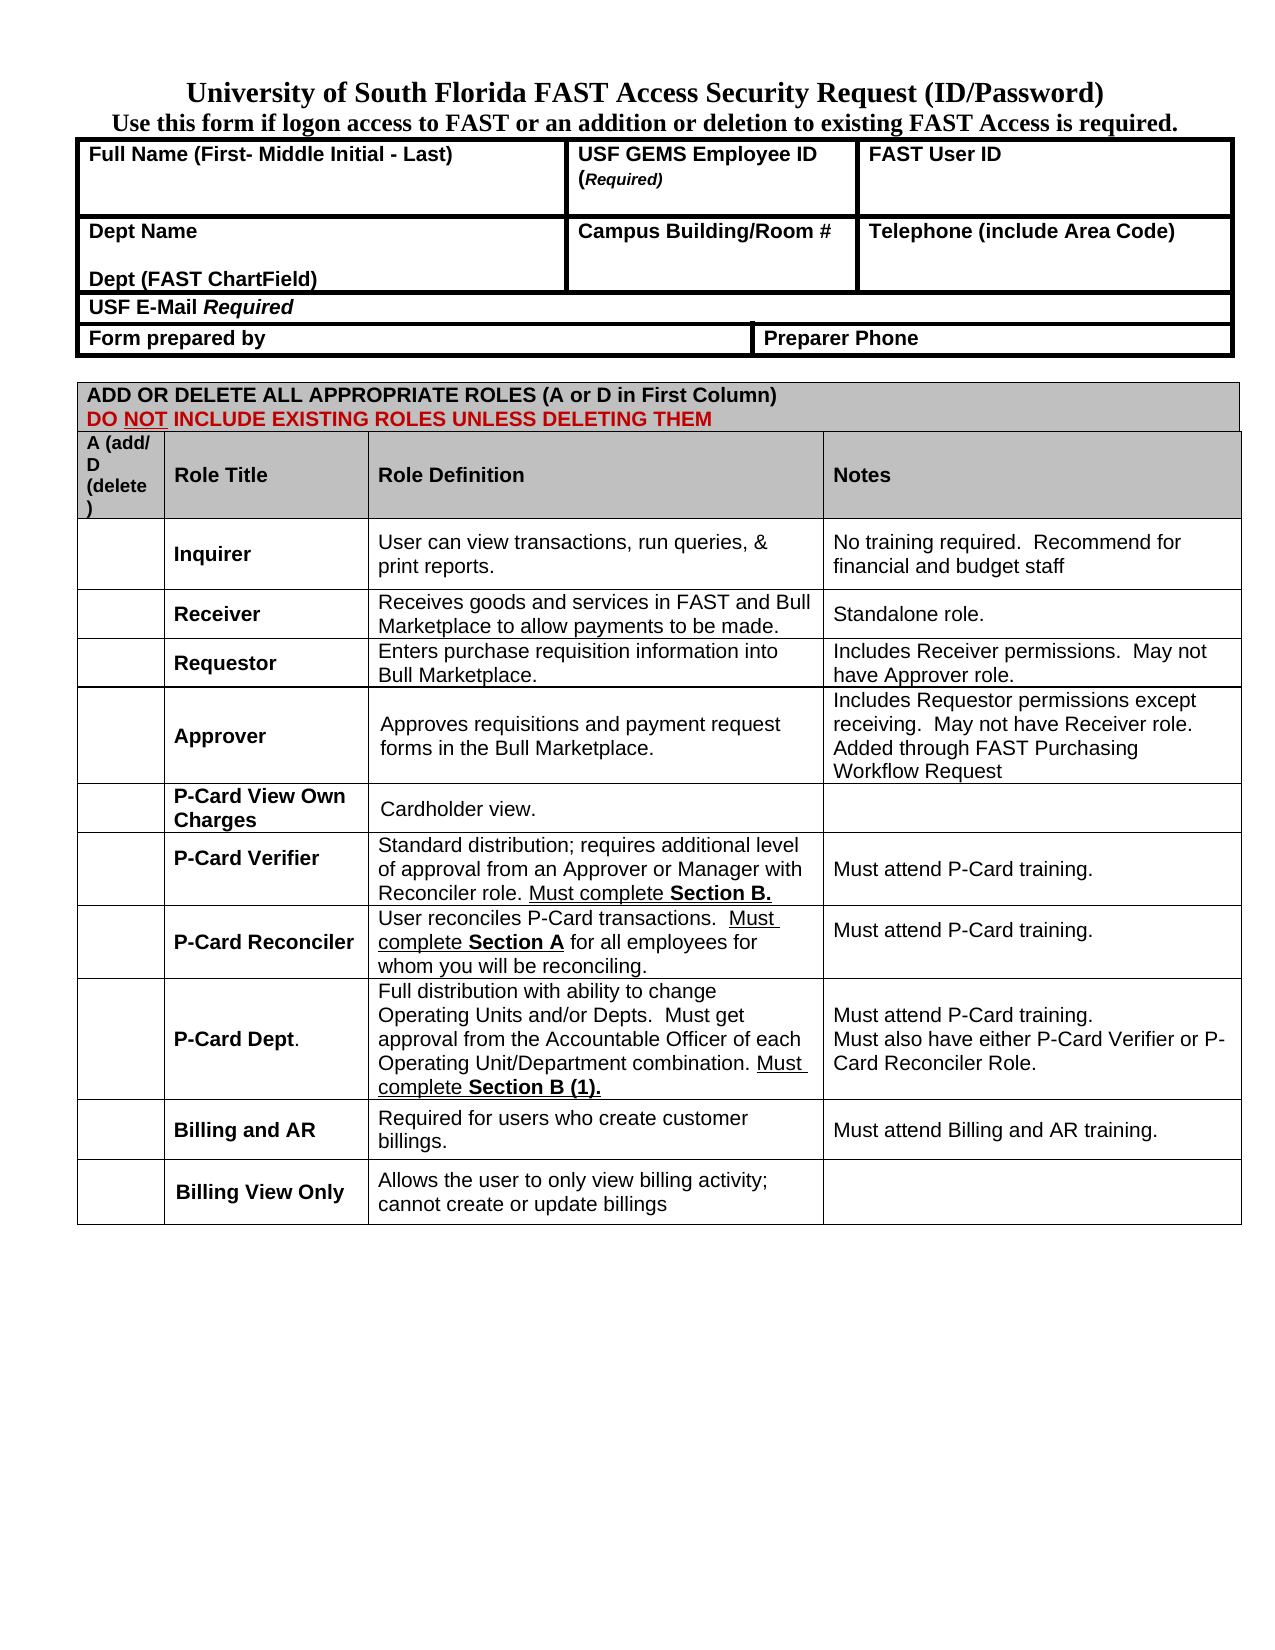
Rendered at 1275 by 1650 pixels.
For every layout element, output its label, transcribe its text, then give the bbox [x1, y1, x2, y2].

table_cell USF E-Mail Required [80, 295, 1230, 321]
table_cell Must attend Billing and AR training. [824, 1100, 1241, 1159]
table_cell User can view transactions, run queries, & print reports. [369, 519, 823, 588]
table_cell Includes Receiver permissions. May not have Approver role. [824, 639, 1241, 686]
table_cell Preparer Phone [755, 326, 1230, 353]
table_cell User reconciles P-Card transactions. Must complete Section A for all employees for whom you will be reconciling. [369, 906, 823, 978]
table_cell P-Card View Own Charges [165, 784, 368, 832]
table_cell Role Title [165, 432, 368, 518]
table_cell Billing View Only [165, 1160, 368, 1223]
table_cell Role Definition [369, 432, 823, 518]
table_header FAST User ID [860, 142, 1230, 214]
table_cell Must attend P-Card training. [824, 833, 1241, 905]
table_cell [78, 1100, 164, 1159]
table_cell Requestor [165, 639, 368, 686]
table_cell P-Card Dept. [165, 979, 368, 1099]
table_cell Receives goods and services in FAST and Bull Marketplace to allow payments to be made. [369, 590, 823, 637]
table_cell Cardholder view. [369, 784, 823, 832]
table_cell [78, 784, 164, 832]
table_cell Form prepared by [80, 326, 750, 353]
table_cell Full distribution with ability to change Operating Units and/or Depts. Must get approval from the Accountable Officer of each Operating Unit/Department combination. Must complete Section B (1). [369, 979, 823, 1099]
table_cell Required for users who create customer billings. [369, 1100, 823, 1159]
table_cell [78, 688, 164, 783]
table_cell [824, 784, 1241, 832]
table_cell Allows the user to only view billing activity; cannot create or update billings [369, 1160, 823, 1223]
text University of South Florida FAST Access Security Request (ID/Password) [75, 75, 1215, 108]
table_header ADD OR DELETE ALL APPROPRIATE ROLES (A or D in First Column) DO NOT INCLUDE EXISTING ROLES UNLESS DELETING THEM [78, 383, 1239, 431]
table_cell [824, 1160, 1241, 1223]
table_cell [78, 590, 164, 637]
table_cell Billing and AR [165, 1100, 368, 1159]
table_cell [78, 906, 164, 978]
table_cell Dept Name Dept (FAST ChartField) [80, 219, 564, 290]
table_cell [78, 833, 164, 905]
table_cell [78, 1160, 164, 1223]
table_cell Notes [824, 432, 1241, 518]
table_cell Enters purchase requisition information into Bull Marketplace. [369, 639, 823, 686]
text Use this form if logon access to FAST or an addition or deletion to existing FAST Access is required. [75, 108, 1215, 137]
table_cell Includes Requestor permissions except receiving. May not have Receiver role. Added through FAST Purchasing Workflow Request [824, 688, 1241, 783]
table_cell [78, 979, 164, 1099]
table_cell Campus Building/Room # [569, 219, 855, 290]
table_cell Telephone (include Area Code) [860, 219, 1230, 290]
table_cell Standalone role. [824, 590, 1241, 637]
table_cell No training required. Recommend for financial and budget staff [824, 519, 1241, 588]
table_cell P-Card Reconciler [165, 906, 368, 978]
table_cell P-Card Verifier [165, 833, 368, 905]
table_cell Must attend P-Card training. [824, 906, 1241, 978]
table_header Full Name (First- Middle Initial - Last) [80, 142, 564, 214]
table_cell Receiver [165, 590, 368, 637]
table_cell Standard distribution; requires additional level of approval from an Approver or Manager with Reconciler role. Must complete Section B. [369, 833, 823, 905]
table_cell Approves requisitions and payment request forms in the Bull Marketplace. [369, 688, 823, 783]
table_cell Approver [165, 688, 368, 783]
table_cell [78, 639, 164, 686]
table_header USF GEMS Employee ID (Required) [569, 142, 855, 214]
table_cell [78, 519, 164, 588]
table_cell Inquirer [165, 519, 368, 588]
table_cell A (add/ D (delete) [78, 432, 164, 518]
table_cell Must attend P-Card training. Must also have either P-Card Verifier or P-Card Reconciler Role. [824, 979, 1241, 1099]
